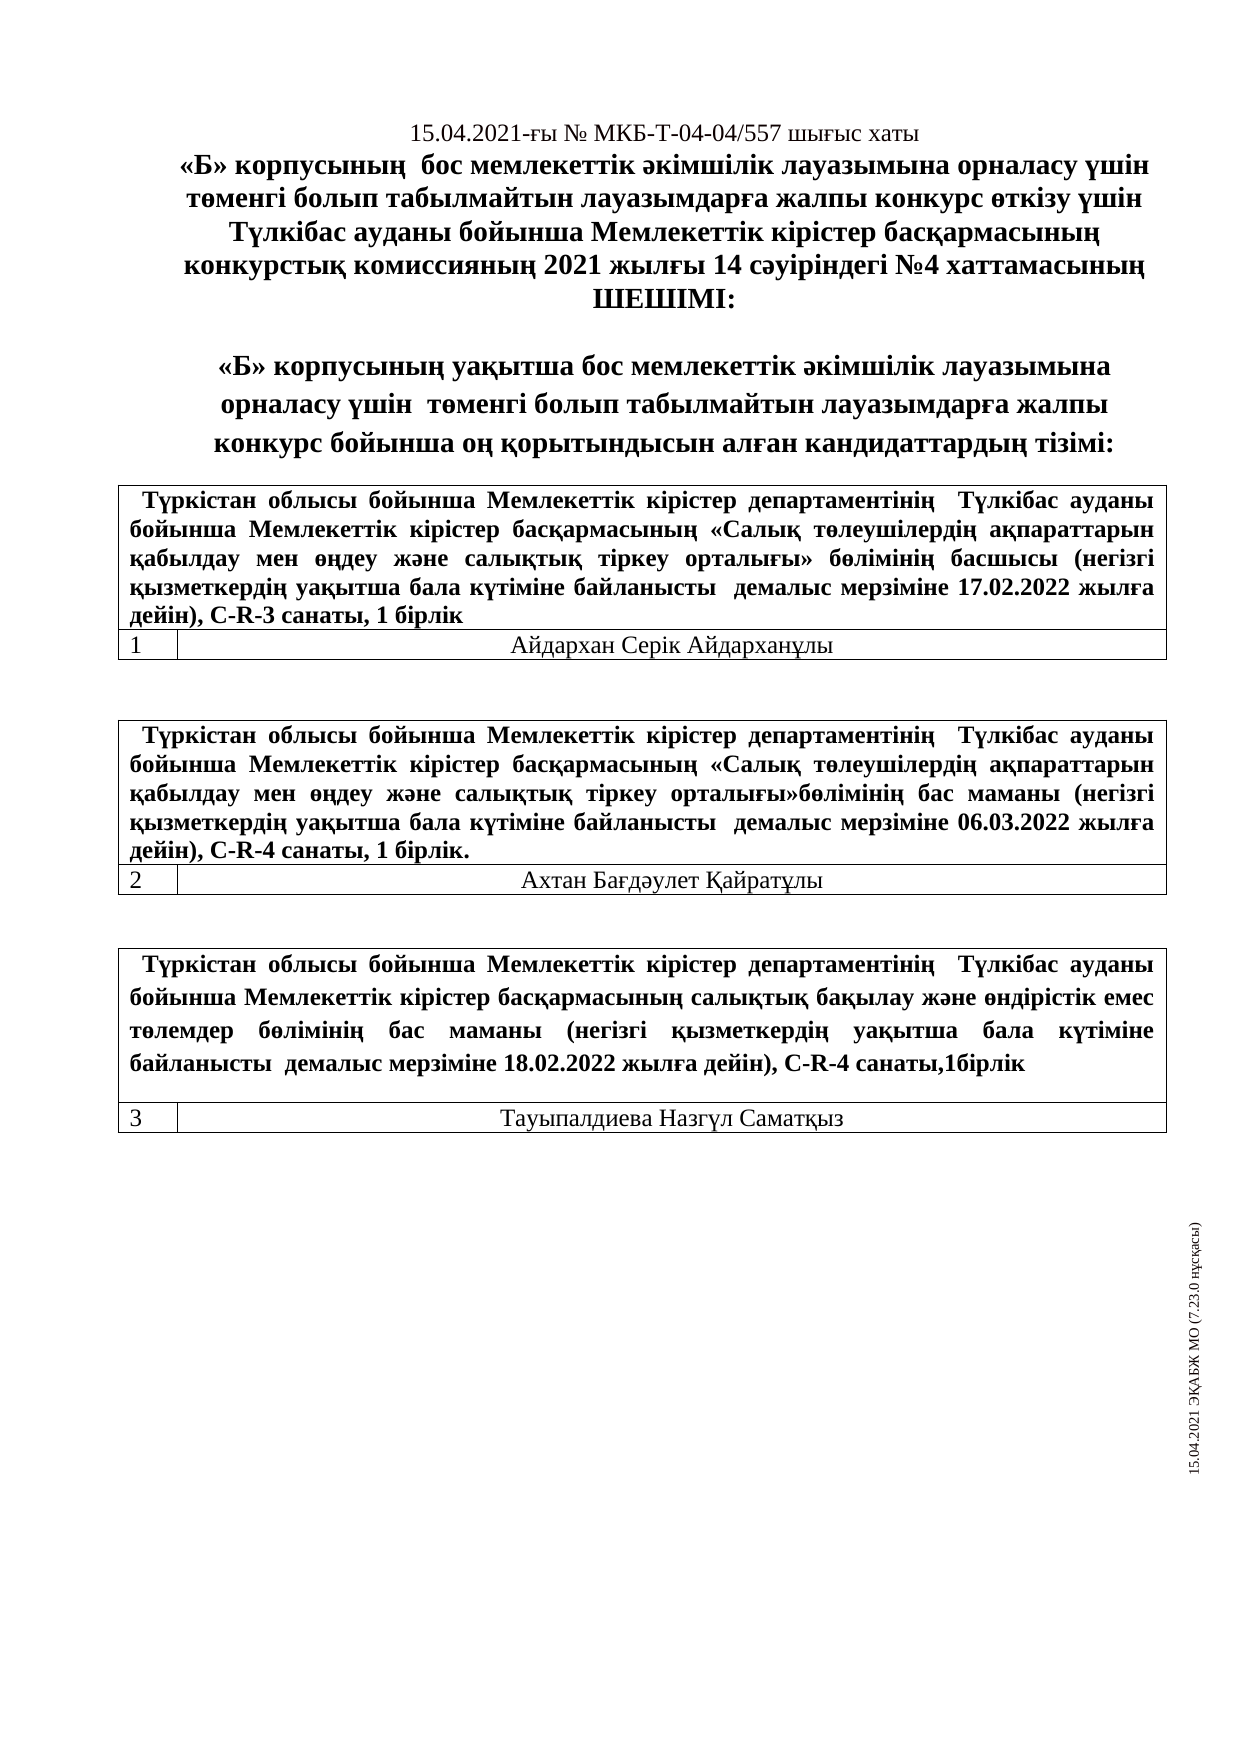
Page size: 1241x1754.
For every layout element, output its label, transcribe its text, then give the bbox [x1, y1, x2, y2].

table_header Түркістан облысы бойынша Мемлекеттік кірістер департаментінің Түлкібас ауданы бойынша Мемлекеттік кірістер басқармасының «Салық төлеушілердің ақпараттарын қабылдау мен өңдеу және салықтық тіркеу орталығы» бөлімінің басшысы (негізгі қызметкердің уақытша бала күтіміне байланысты демалыс мерзіміне 17.02.2022 жылға дейін), С-R-3 санаты, 1 бірлік [119, 486, 1166, 629]
text «Б» корпусының бос мемлекеттік әкімшілік лауазымына орналасу үшін төменгі болып табылмайтын лауазымдарға жалпы конкурс өткізу үшін Түлкібас ауданы бойынша Мемлекеттік кірістер басқармасының конкурстық комиссияның 2021 жылғы 14 сәуіріндегі №4 хаттамасының ШЕШІМІ: [177, 147, 1152, 314]
table_header Түркістан облысы бойынша Мемлекеттік кірістер департаментінің Түлкібас ауданы бойынша Мемлекеттік кірістер басқармасының «Салық төлеушілердің ақпараттарын қабылдау мен өңдеу және салықтық тіркеу орталығы»бөлімінің бас маманы (негізгі қызметкердің уақытша бала күтіміне байланысты демалыс мерзіміне 06.03.2022 жылға дейін), С-R-4 санаты, 1 бірлік. [119, 721, 1166, 864]
table_cell Айдархан Серік Айдарханұлы [178, 630, 1166, 659]
text «Б» корпусының уақытша бос мемлекеттік әкімшілік лауазымына орналасу үшін төменгі болып табылмайтын лауазымдарға жалпы конкурс бойынша оң қорытындысын алған кандидаттардың тізімі: [177, 348, 1152, 459]
table_cell 1 [119, 630, 177, 659]
table_cell 3 [119, 1103, 177, 1132]
table_header 15.04.2021-ғы № МКБ-Т-04-04/557 шығыс хаты [166, 118, 1163, 147]
table_header Түркістан облысы бойынша Мемлекеттік кірістер департаментінің Түлкібас ауданы бойынша Мемлекеттік кірістер басқармасының cалықтық бақылау және өндірістік емес төлемдер бөлімінің бас маманы (негізгі қызметкердің уақытша бала күтіміне байланысты демалыс мерзіміне 18.02.2022 жылға дейін), С-R-4 санаты,1бірлік [119, 949, 1166, 1102]
table_cell Ахтан Бағдәулет Қайратұлы [178, 865, 1166, 894]
table_cell Тауыпалдиева Назгүл Саматқыз [178, 1103, 1166, 1132]
table_cell 2 [119, 865, 177, 894]
